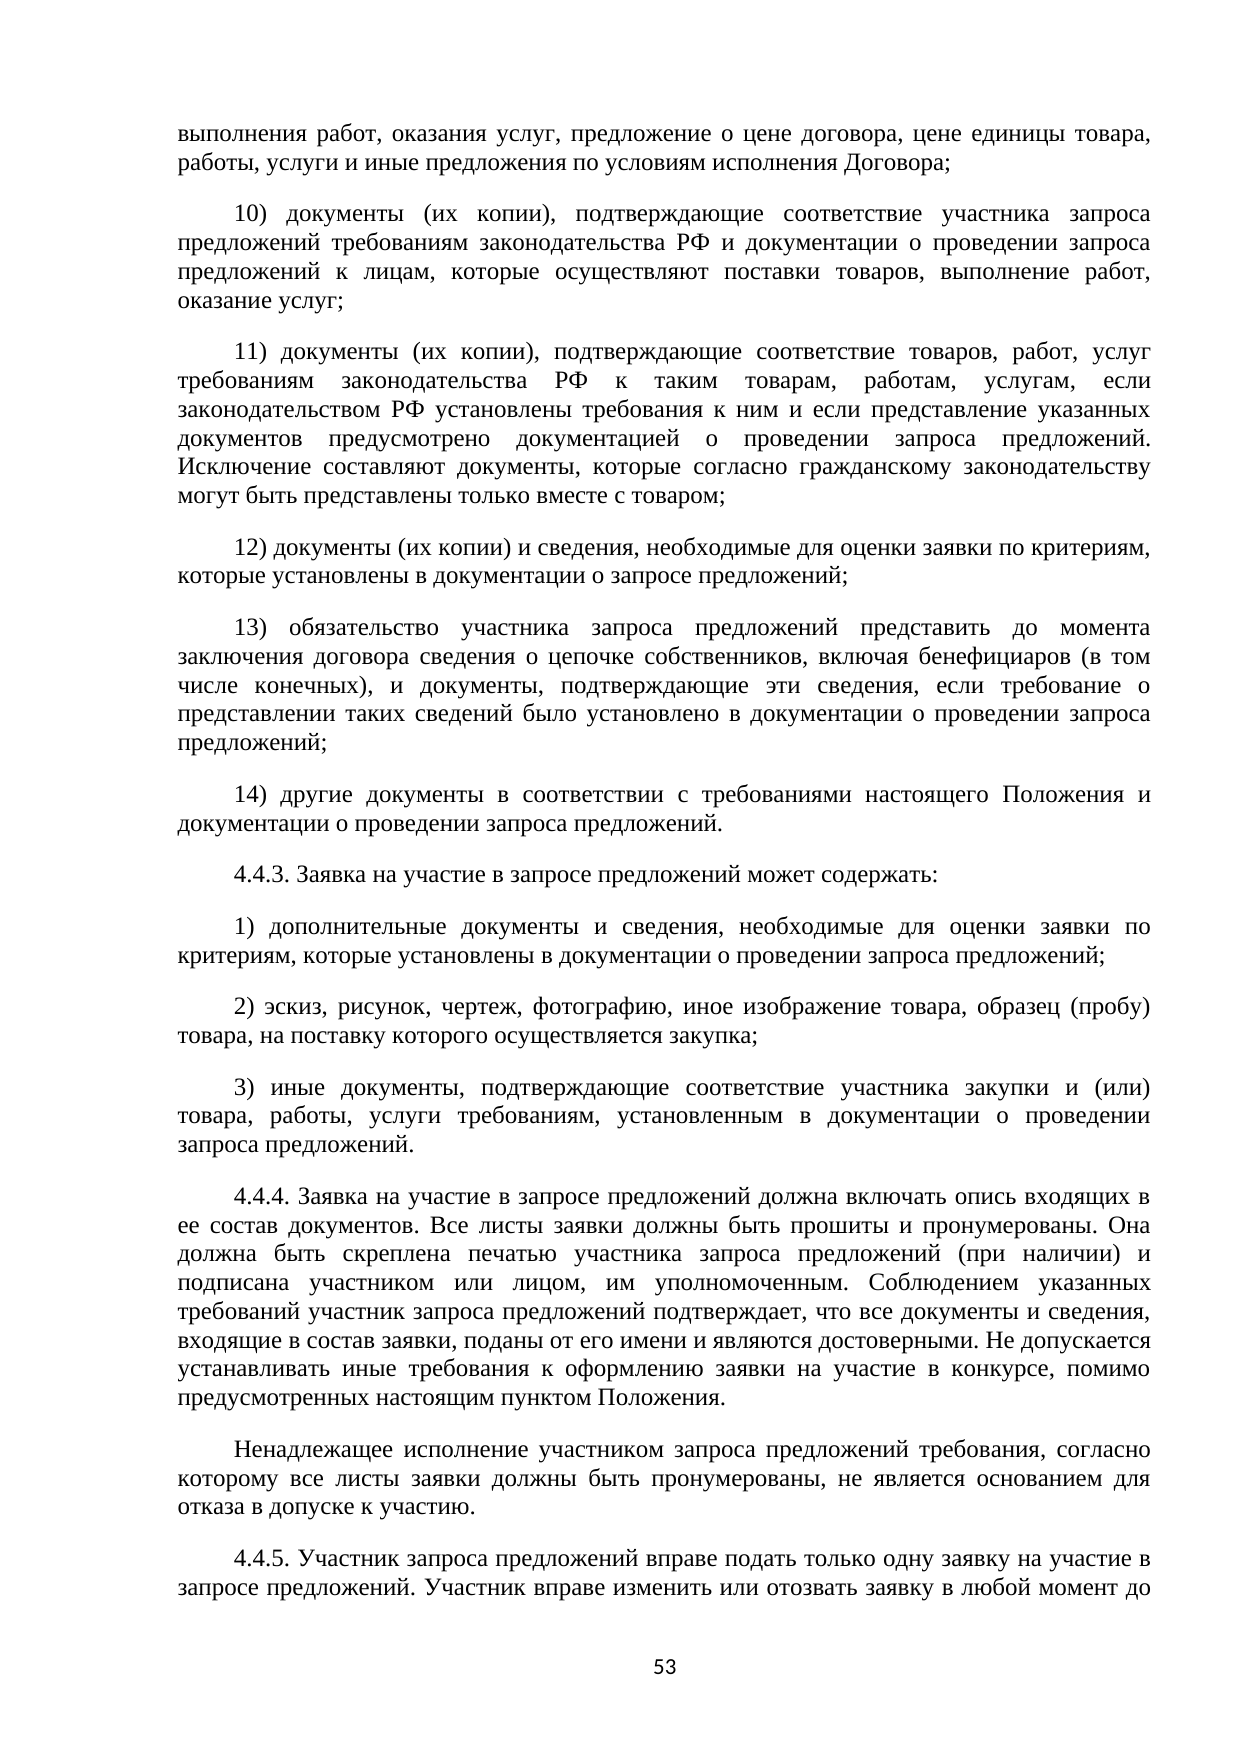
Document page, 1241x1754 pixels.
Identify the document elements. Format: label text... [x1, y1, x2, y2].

text 2) эскиз, рисунок, чертеж, фотографию, иное изображение товара, образец (пробу) товара, на поставку которого осуществляется закупка; [177, 991, 1152, 1049]
text 14) другие документы в соответствии с требованиями настоящего Положения и документации о проведении запроса предложений. [177, 779, 1152, 836]
text 4.4.3. Заявка на участие в запросе предложений может содержать: [177, 859, 1152, 888]
text 1) дополнительные документы и сведения, необходимые для оценки заявки по критериям, которые установлены в документации о проведении запроса предложений; [177, 911, 1152, 968]
text 4.4.4. Заявка на участие в запросе предложений должна включать опись входящих в ее состав документов. Все листы заявки должны быть прошиты и пронумерованы. Она должна быть скреплена печатью участника запроса предложений (при наличии) и подписана участником или лицом, им уполномоченным. Соблюдением указанных требований участник запроса предложений подтверждает, что все документы и сведения, входящие в состав заявки, поданы от его имени и являются достоверными. Не допускается устанавливать иные требования к оформлению заявки на участие в конкурсе, помимо предусмотренных настоящим пунктом Положения. [177, 1181, 1152, 1411]
text 3) иные документы, подтверждающие соответствие участника закупки и (или) товара, работы, услуги требованиям, установленным в документации о проведении запроса предложений. [177, 1072, 1152, 1158]
text 13) обязательство участника запроса предложений представить до момента заключения договора сведения о цепочке собственников, включая бенефициаров (в том числе конечных), и документы, подтверждающие эти сведения, если требование о представлении таких сведений было установлено в документации о проведении запроса предложений; [177, 612, 1152, 756]
text 12) документы (их копии) и сведения, необходимые для оценки заявки по критериям, которые установлены в документации о запросе предложений; [177, 532, 1152, 589]
text 11) документы (их копии), подтверждающие соответствие товаров, работ, услуг требованиям законодательства РФ к таким товарам, работам, услугам, если законодательством РФ установлены требования к ним и если представление указанных документов предусмотрено документацией о проведении запроса предложений. Исключение составляют документы, которые согласно гражданскому законодательству могут быть представлены только вместе с товаром; [177, 336, 1152, 509]
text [177, 118, 1152, 176]
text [177, 1543, 1152, 1601]
text 10) документы (их копии), подтверждающие соответствие участника запроса предложений требованиям законодательства РФ и документации о проведении запроса предложений к лицам, которые осуществляют поставки товаров, выполнение работ, оказание услуг; [177, 198, 1152, 313]
text Ненадлежащее исполнение участником запроса предложений требования, согласно которому все листы заявки должны быть пронумерованы, не является основанием для отказа в допуске к участию. [177, 1434, 1152, 1520]
